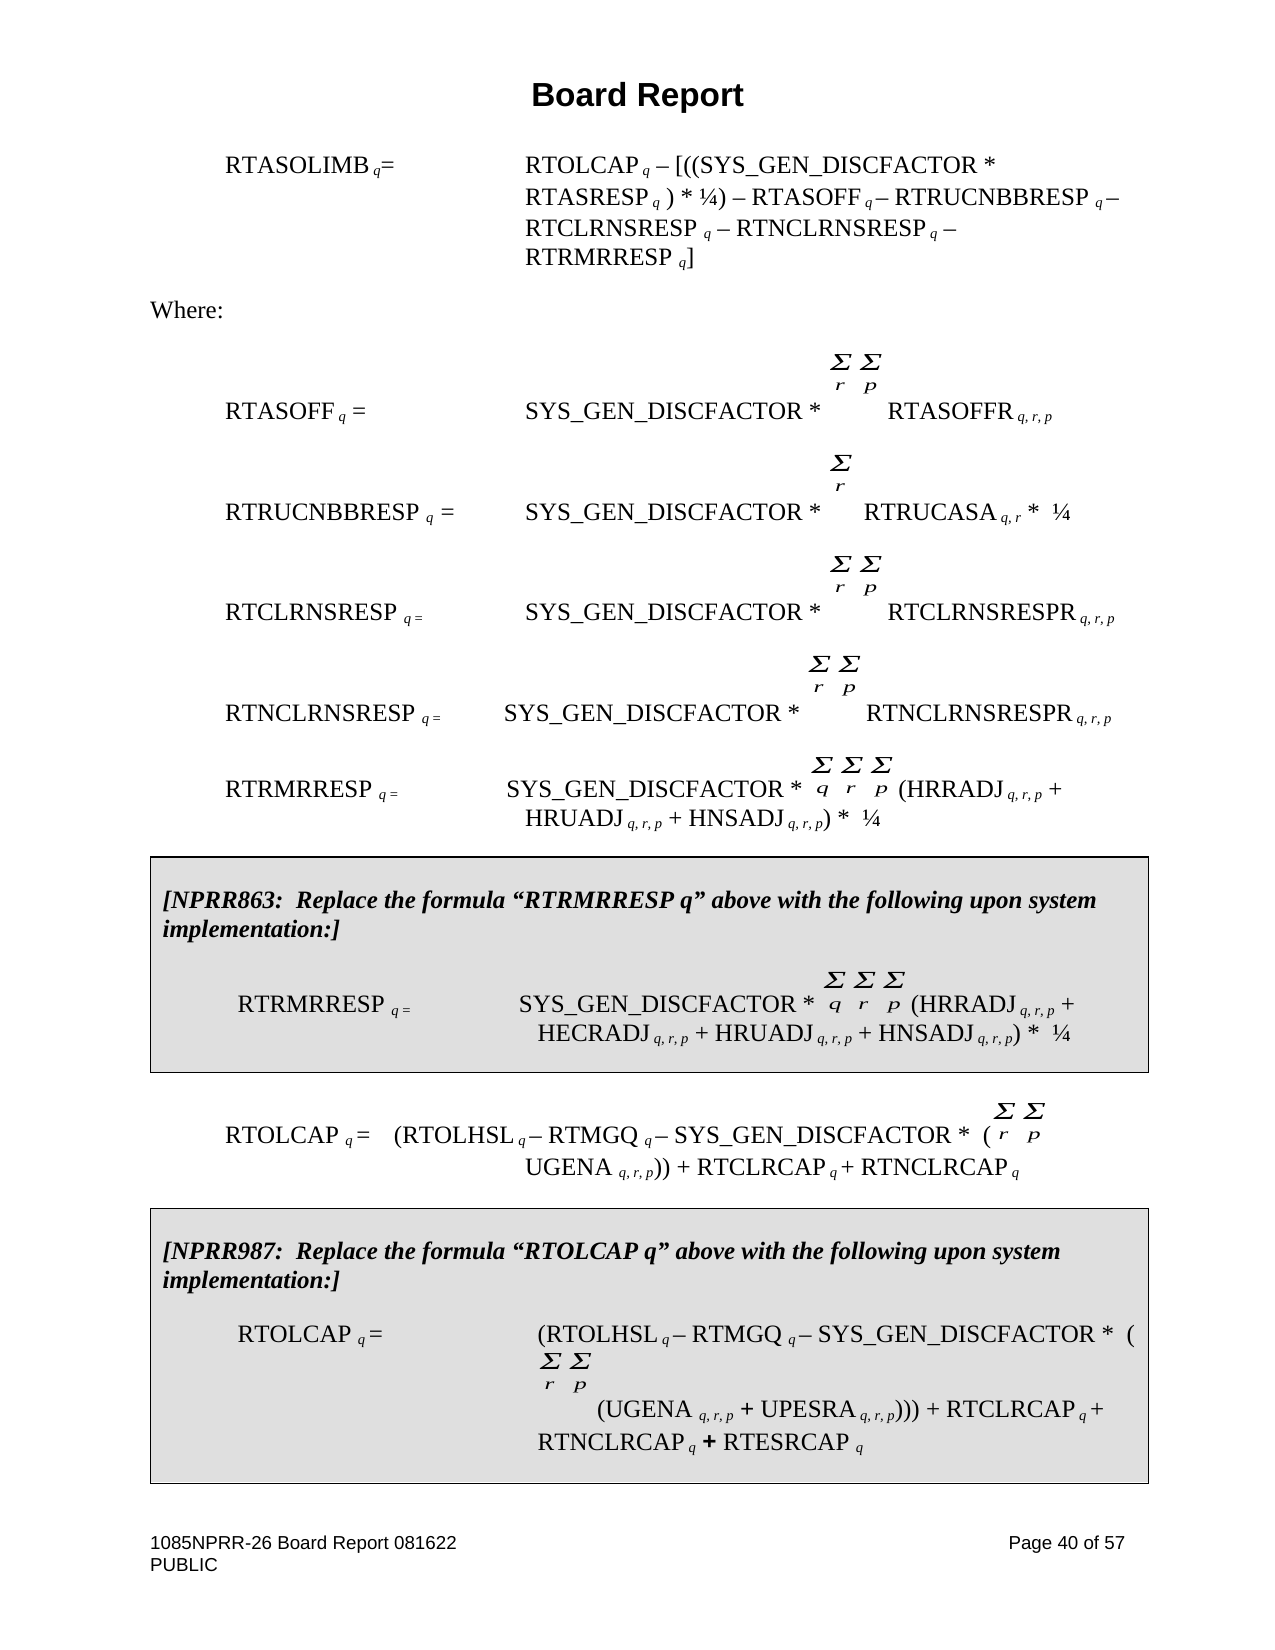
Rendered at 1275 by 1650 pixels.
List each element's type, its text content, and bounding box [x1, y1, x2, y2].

text RTRMRRESP q = SYS_GEN_DISCFACTOR * (HRRADJ q, r, p + HRUADJ q, r, p + HNSADJ q, r, p) * ¼ [225, 752, 1125, 831]
text RTNCLRNSRESP q = SYS_GEN_DISCFACTOR * RTNCLRNSRESPR q, r, p [150, 651, 1125, 727]
text RTASOFF q = SYS_GEN_DISCFACTOR * RTASOFFR q, r, p [150, 349, 1125, 425]
text RTOLCAP q = (RTOLHSL q – RTMGQ q – SYS_GEN_DISCFACTOR * (UGENA q, r, p)) + RTCLRCAP q + RTNCLRCAP q [225, 1098, 1125, 1183]
text RTCLRNSRESP q = SYS_GEN_DISCFACTOR * RTCLRNSRESPR q, r, p [150, 551, 1125, 626]
table_header [NPRR863: Replace the formula “RTRMRRESP q” above with the following upon system implementation:] RTRMRRESP q = SYS_GEN_DISCFACTOR * (HRRADJ q, r, p + HECRADJ q, r, p + HRUADJ q, r, p + HNSADJ q, r, p) * ¼ [151, 858, 1148, 1072]
text Where: [150, 295, 1125, 324]
table_header [NPRR987: Replace the formula “RTOLCAP q” above with the following upon system implementation:] RTOLCAP q = (RTOLHSL q – RTMGQ q – SYS_GEN_DISCFACTOR * ((UGENA q, r, p + UPESRA q, r, p))) + RTCLRCAP q + RTNCLRCAP q + RTESRCAP q [151, 1209, 1148, 1482]
text RTASOLIMB q= RTOLCAP q – [((SYS_GEN_DISCFACTOR * RTASRESP q ) * ¼) – RTASOFF q – RTRUCNBBRESP q – RTCLRNSRESP q – RTNCLRNSRESP q – RTRMRRESP q] [225, 150, 1125, 270]
text RTRUCNBBRESP q = SYS_GEN_DISCFACTOR * RTRUCASA q, r * ¼ [150, 450, 1125, 526]
